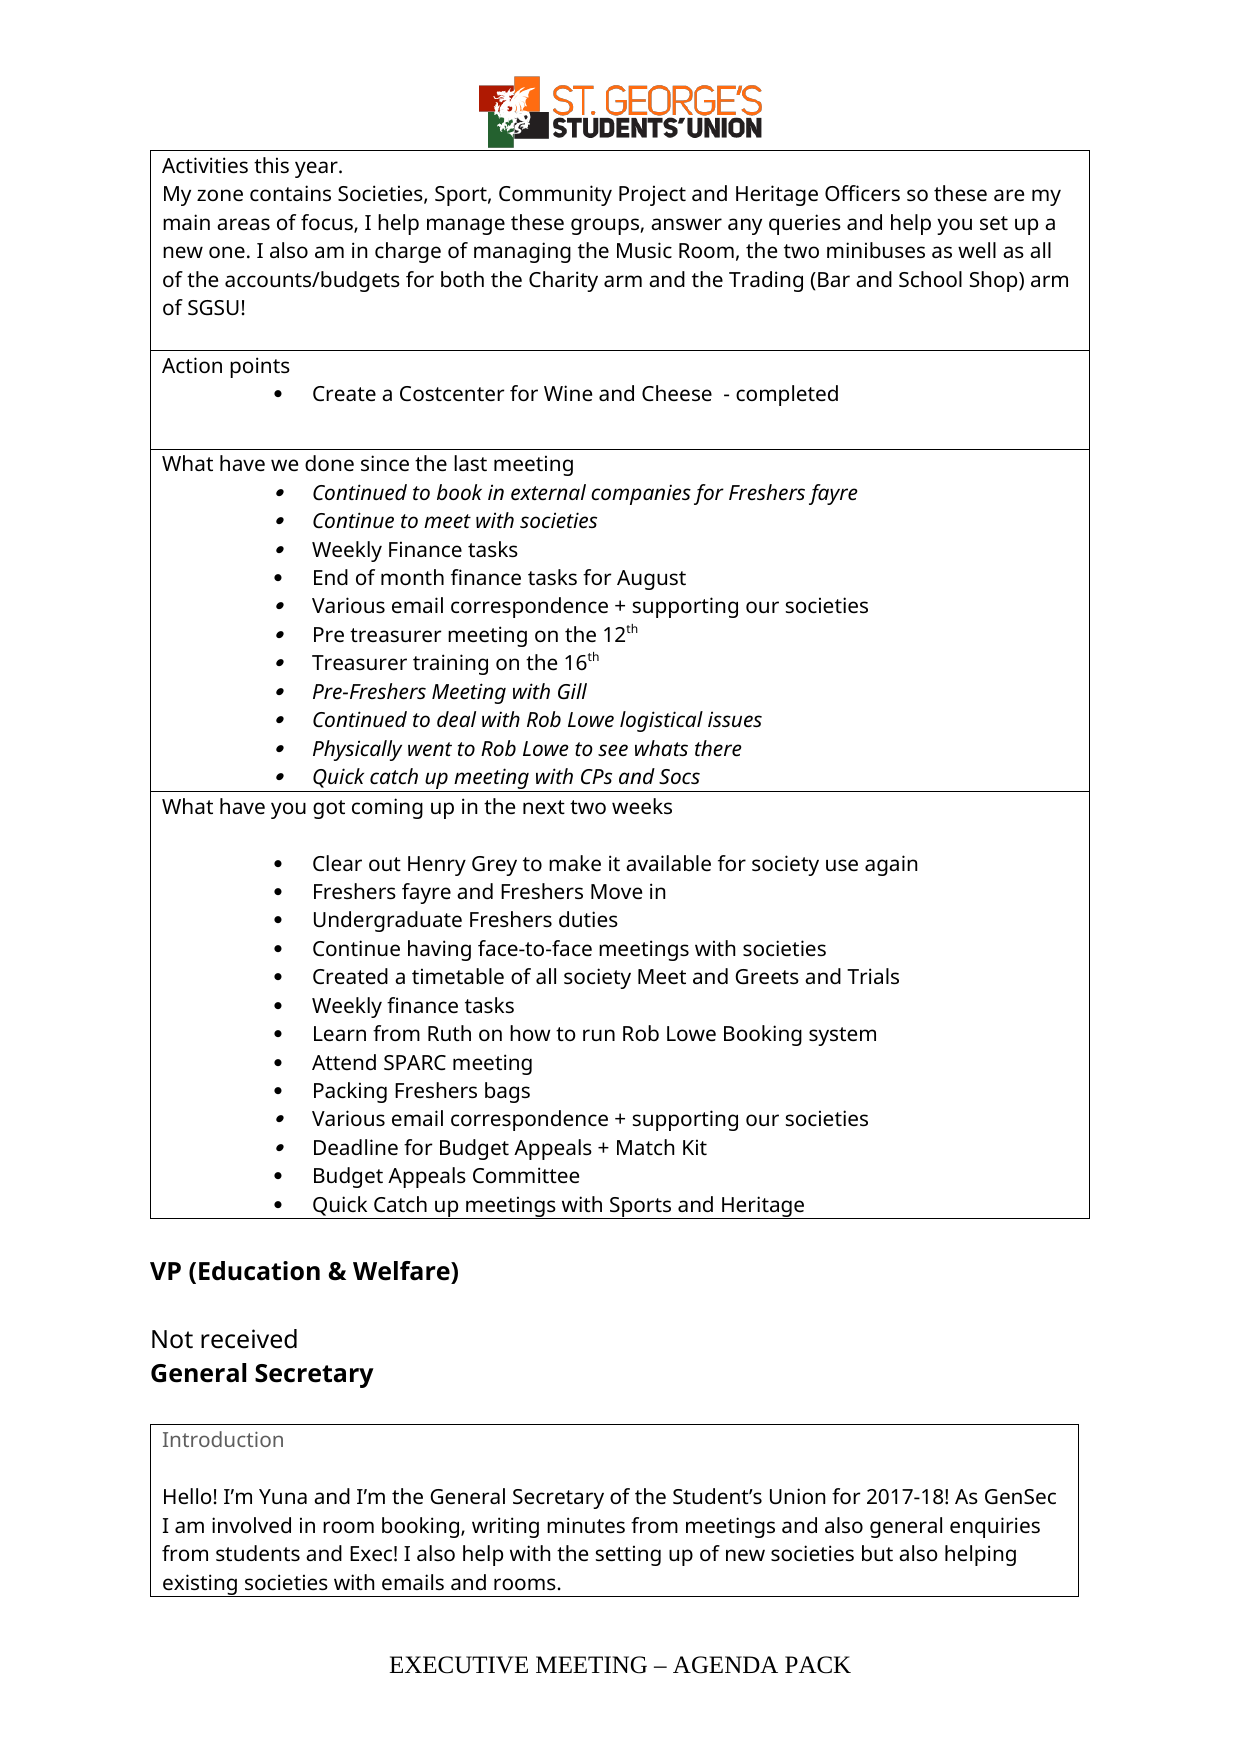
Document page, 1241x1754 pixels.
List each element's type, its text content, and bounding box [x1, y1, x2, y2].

table_header Introduction Hello! I’m Yuna and I’m the General Secretary of the Student’s Union for 2017-18! As GenSec I am involved in room booking, writing minutes from meetings and also general enquiries from students and Exec! I also help with the setting up of new societies but also helping existing societies with emails and rooms. [151, 1425, 1078, 1596]
table_cell What have we done since the last meeting Continued to book in external companies for Freshers fayre Continue to meet with societies Weekly Finance tasks End of month finance tasks for August Various email correspondence + supporting our societies Pre treasurer meeting on the 12th Treasurer training on the 16th Pre-Freshers Meeting with Gill Continued to deal with Rob Lowe logistical issues Physically went to Rob Lowe to see whats there Quick catch up meeting with CPs and Socs [151, 450, 1089, 791]
table_cell What have you got coming up in the next two weeks Clear out Henry Grey to make it available for society use again Freshers fayre and Freshers Move in Undergraduate Freshers duties Continue having face-to-face meetings with societies Created a timetable of all society Meet and Greets and Trials Weekly finance tasks Learn from Ruth on how to run Rob Lowe Booking system Attend SPARC meeting Packing Freshers bags Various email correspondence + supporting our societies Deadline for Budget Appeals + Match Kit Budget Appeals Committee Quick Catch up meetings with Sports and Heritage [151, 792, 1089, 1218]
text General Secretary [150, 1356, 1090, 1390]
table_cell Action points Create a Costcenter for Wine and Cheese - completed [151, 351, 1089, 448]
text VP (Education & Welfare) [150, 1253, 1090, 1287]
picture [475, 75, 765, 150]
text Not received [150, 1322, 1090, 1356]
